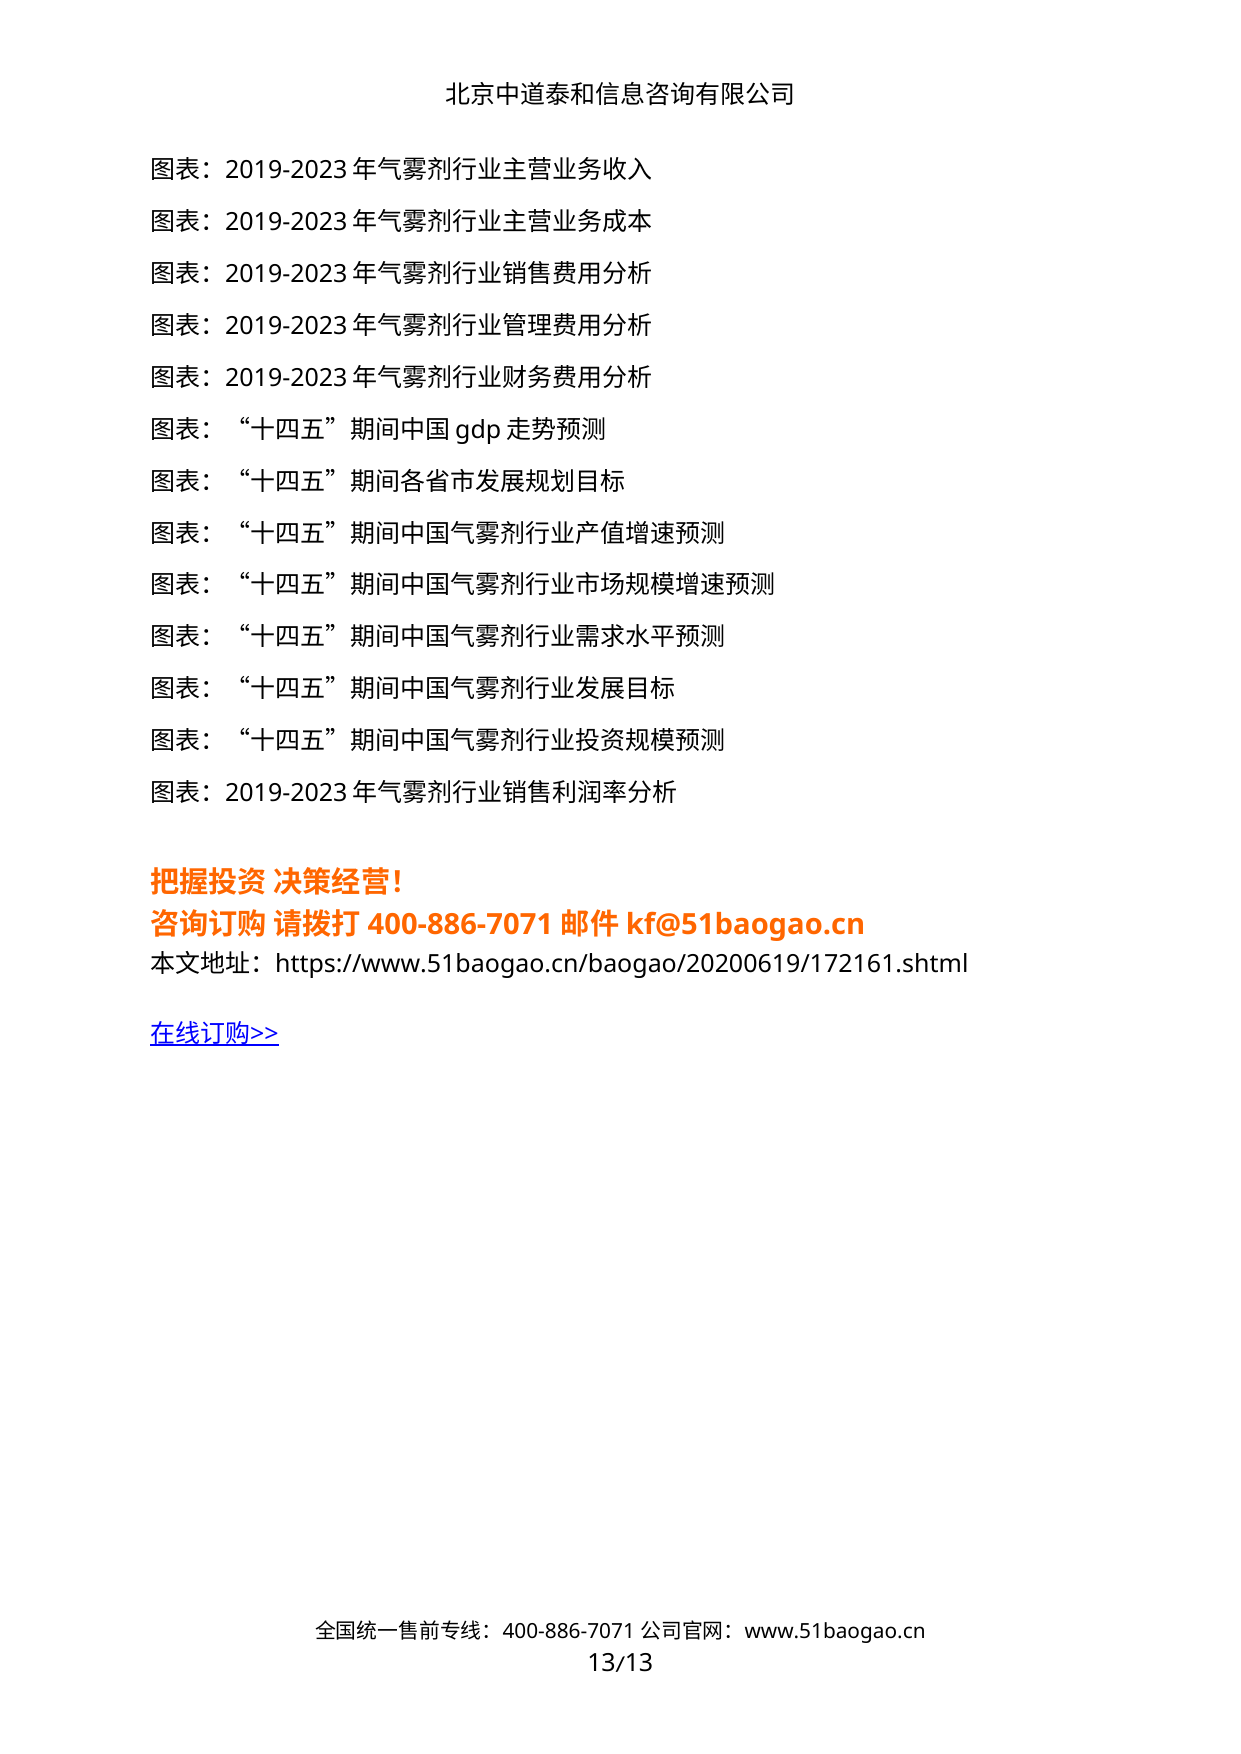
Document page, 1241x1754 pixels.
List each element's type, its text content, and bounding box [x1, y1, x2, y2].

text 图表：“十四五”期间各省市发展规划目标 [150, 461, 1090, 497]
text 图表：“十四五”期间中国气雾剂行业市场规模增速预测 [150, 565, 1090, 601]
text 图表：“十四五”期间中国gdp走势预测 [150, 409, 1090, 446]
text 把握投资 决策经营！咨询订购 请拨打 400-886-7071 邮件 kf@51baogao.cn本文地址：https://www.51baogao.cn/baogao/20200619/172161.shtml [150, 824, 1090, 979]
text 图表：2019-2023年气雾剂行业主营业务收入 [150, 150, 1090, 186]
text 图表：2019-2023年气雾剂行业销售利润率分析 [150, 772, 1090, 809]
text 图表：“十四五”期间中国气雾剂行业需求水平预测 [150, 617, 1090, 653]
text 图表：2019-2023年气雾剂行业主营业务成本 [150, 202, 1090, 238]
text 图表：2019-2023年气雾剂行业财务费用分析 [150, 357, 1090, 394]
text 在线订购>> [150, 979, 1090, 1050]
text 图表：“十四五”期间中国气雾剂行业发展目标 [150, 669, 1090, 705]
text 图表：2019-2023年气雾剂行业管理费用分析 [150, 306, 1090, 342]
text 图表：“十四五”期间中国气雾剂行业投资规模预测 [150, 721, 1090, 757]
text 图表：2019-2023年气雾剂行业销售费用分析 [150, 254, 1090, 290]
text 图表：“十四五”期间中国气雾剂行业产值增速预测 [150, 513, 1090, 549]
